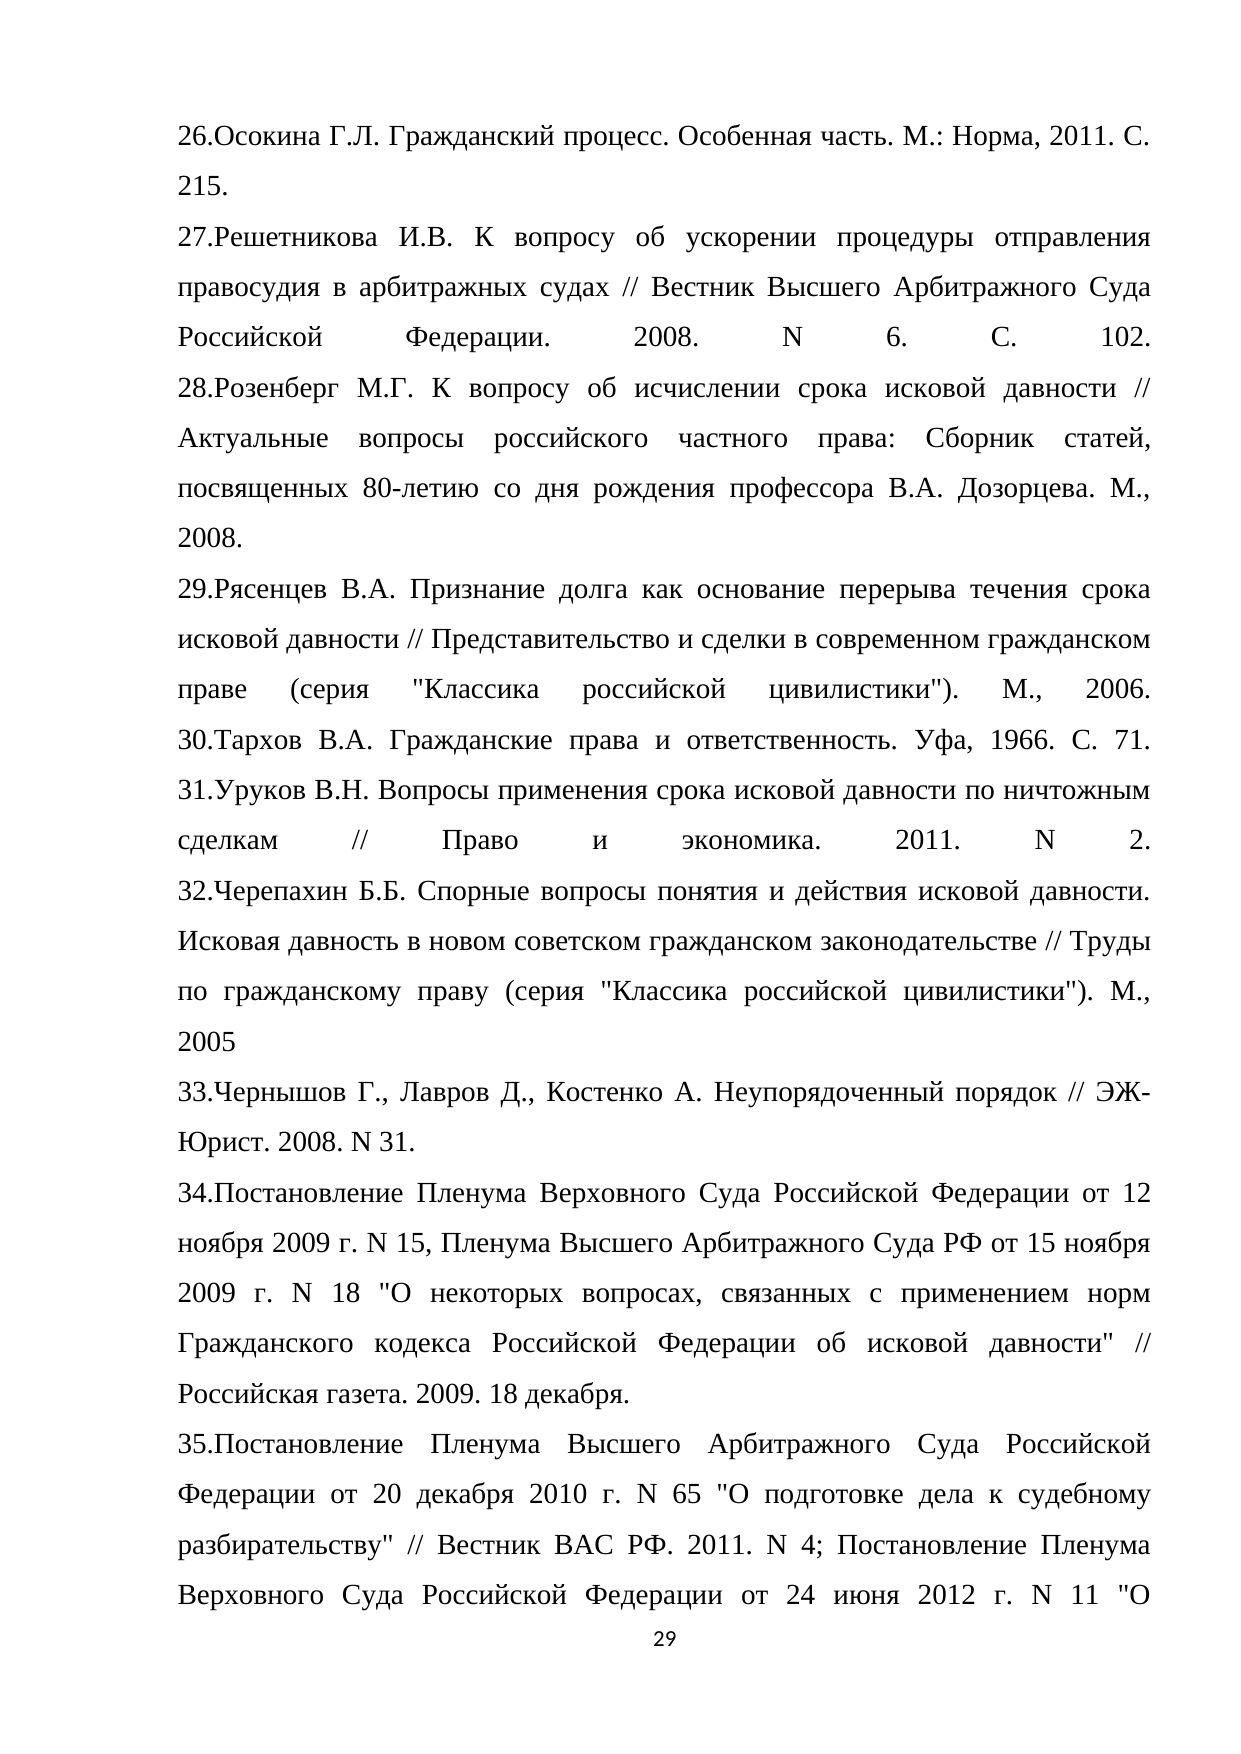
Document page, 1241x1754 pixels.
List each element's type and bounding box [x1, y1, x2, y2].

text [177, 118, 1152, 1611]
